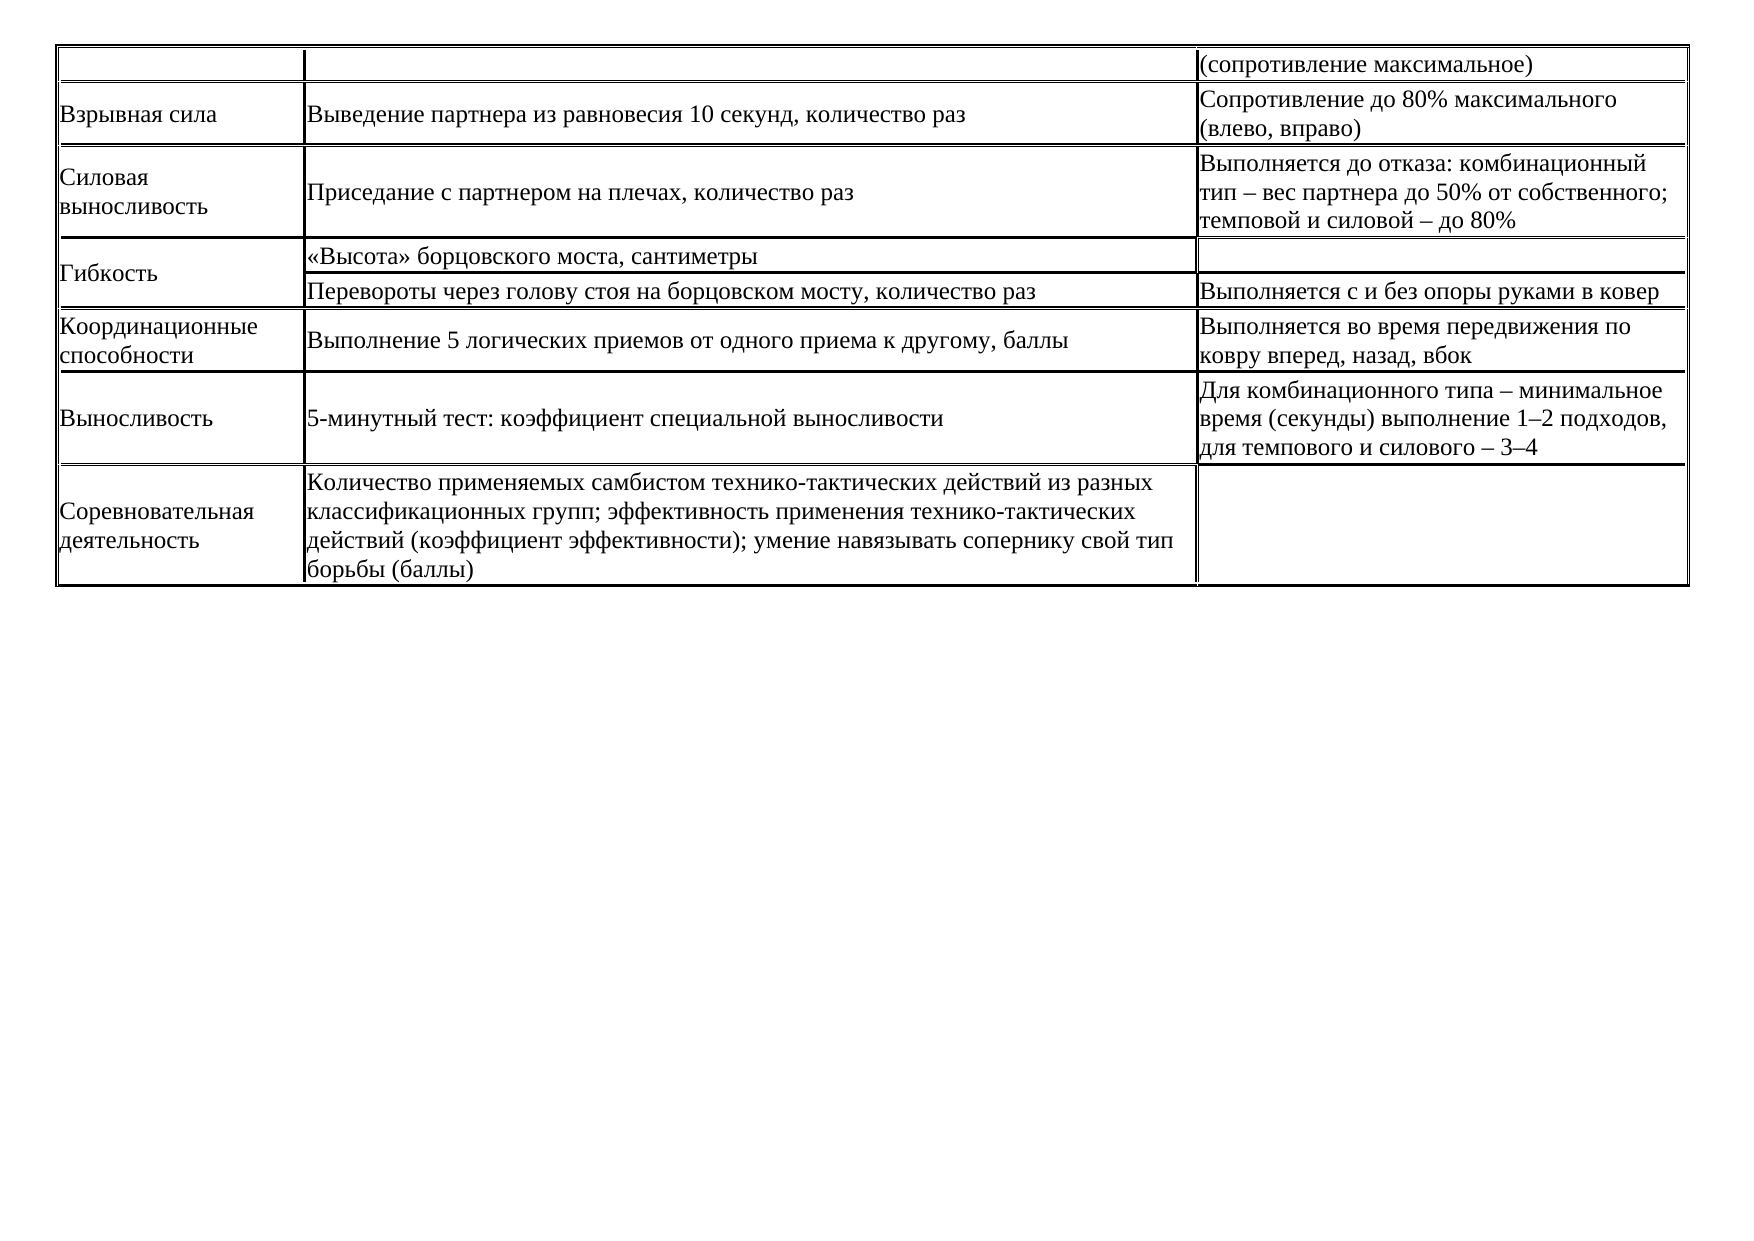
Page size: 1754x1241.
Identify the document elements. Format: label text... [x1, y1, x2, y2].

table_cell Выведение партнера из равновесия 10 секунд, количество раз [306, 83, 1196, 143]
table_cell «Высота» борцовского моста, сантиметры [306, 239, 1195, 271]
table_cell Выполняется с и без опоры руками в ковер [1199, 271, 1687, 306]
table_cell [1197, 463, 1687, 584]
table_cell Взрывная сила [59, 80, 303, 143]
table_cell Соревновательная деятельность [57, 463, 304, 584]
table_cell Выполняется во время передвижения по ковру вперед, назад, вбок [1199, 306, 1687, 370]
table_cell Выносливость [59, 370, 303, 463]
table_cell Координационные способности [59, 306, 303, 370]
table_cell Перевороты через голову стоя на борцовском мосту, количество раз [306, 274, 1196, 306]
table_cell Для комбинационного типа – минимальное время (секунды) выполнение 1–2 подходов, для темпового и силового – 3–4 [1199, 370, 1687, 463]
table_cell Выполнение 5 логических приемов от одного приема к другому, баллы [306, 310, 1196, 370]
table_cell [304, 46, 1197, 79]
table_cell Сопротивление до 80% максимального (влево, вправо) [1199, 80, 1687, 143]
table_cell Силовая выносливость [59, 143, 303, 236]
table_cell Выполняется до отказа: комбинационный тип – вес партнера до 50% от собственного; темповой и силовой – до 80% [1199, 143, 1687, 236]
table_cell Приседание с партнером на плечах, количество раз [306, 147, 1196, 236]
table_cell Максимальная сила [59, 48, 304, 79]
table_cell Гибкость [59, 236, 303, 306]
table_cell 5-минутный тест: коэффициент специальной выносливости [306, 373, 1196, 463]
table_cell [1197, 48, 1687, 79]
table_cell [1199, 236, 1687, 271]
table_cell Количество применяемых самбистом технико-тактических действий из разных классификационных групп; эффективность применения технико-тактических действий (коэффициент эффективности); умение навязывать сопернику свой тип борьбы (баллы) [304, 466, 1197, 584]
